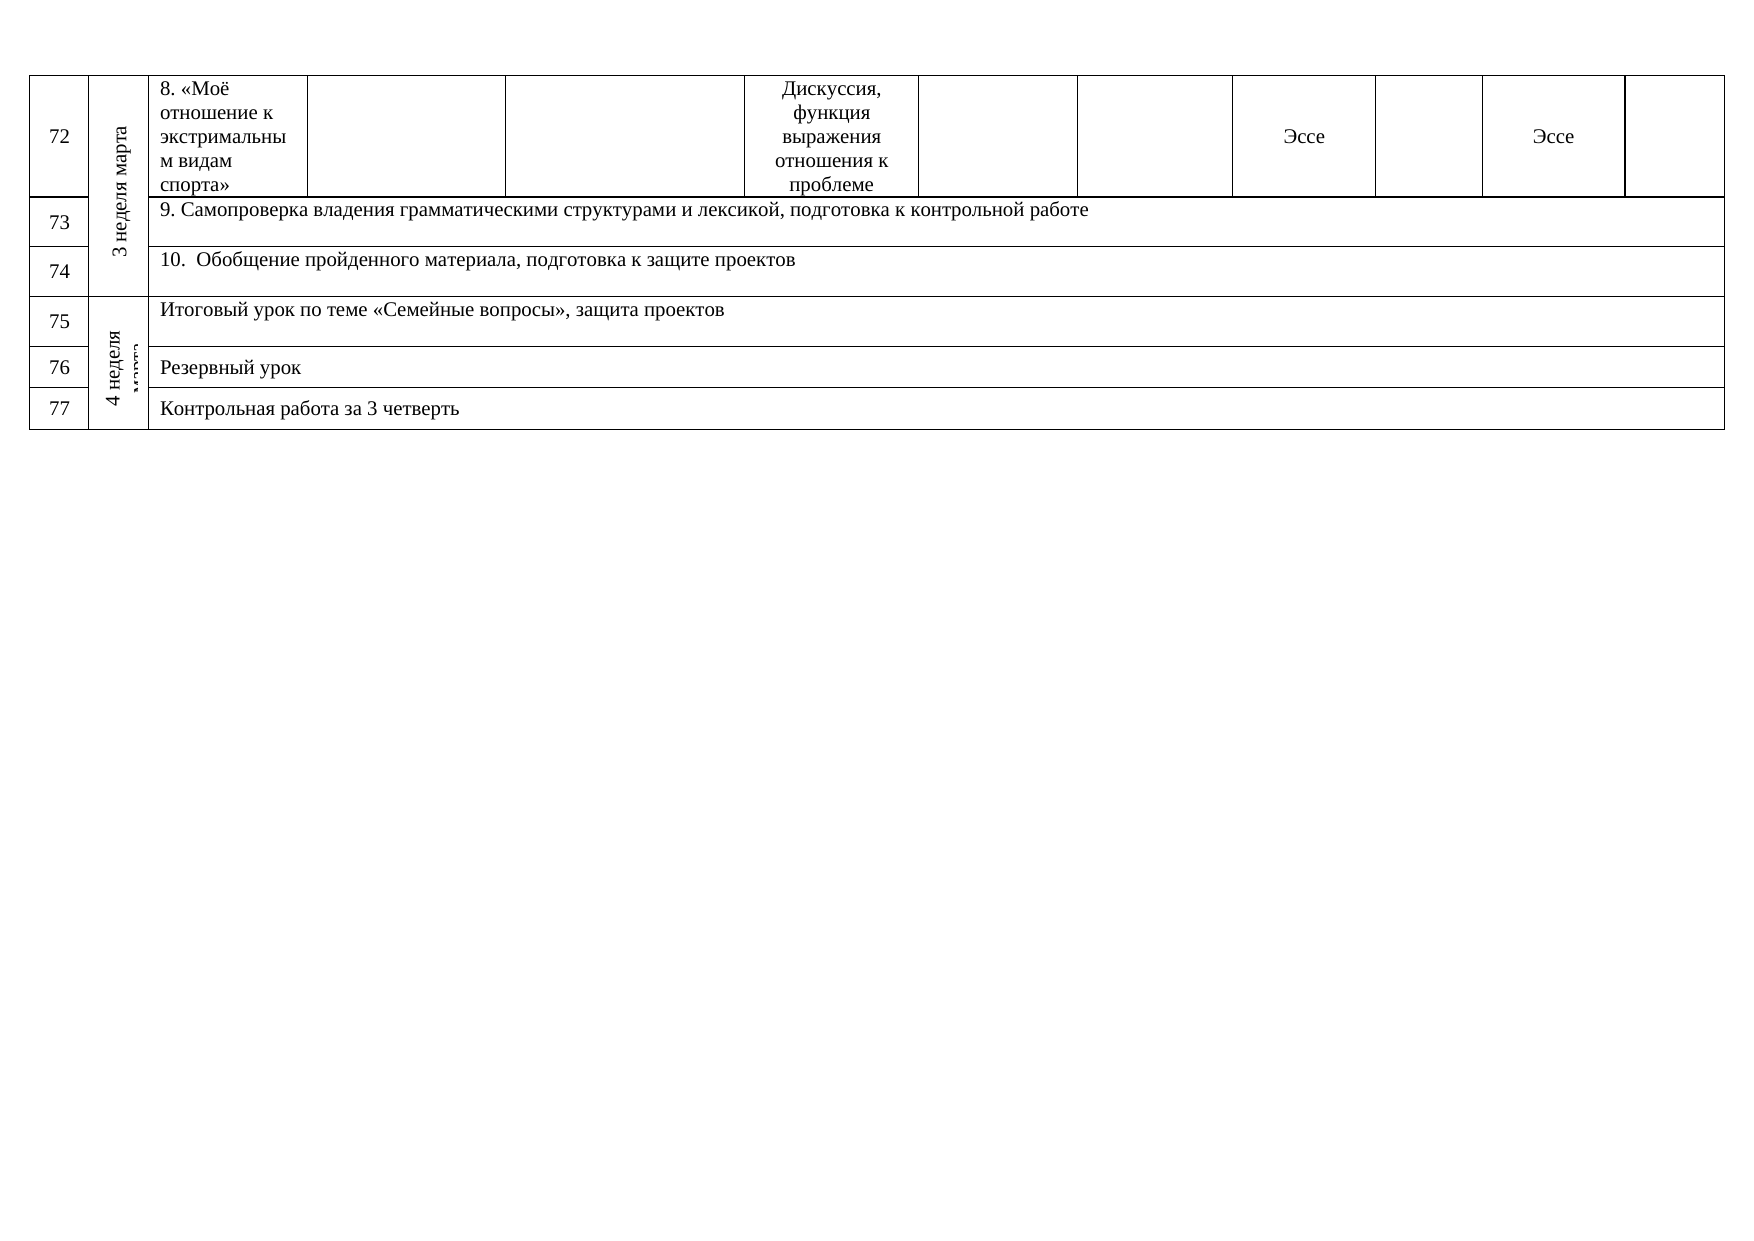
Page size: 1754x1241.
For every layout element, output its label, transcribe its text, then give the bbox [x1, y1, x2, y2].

table_cell 75 [30, 297, 88, 346]
table_cell Резервный урок [149, 347, 1724, 387]
table_cell [919, 76, 1077, 196]
table_cell [308, 76, 505, 196]
table_cell 9. Самопроверка владения грамматическими структурами и лексикой, подготовка к контрольной работе [149, 198, 1724, 246]
table_cell 76 [30, 347, 88, 387]
table_cell 3 неделя марта [89, 76, 148, 296]
table_cell Итоговый урок по теме «Семейные вопросы», защита проектов [149, 297, 1724, 346]
table_cell 74 [30, 247, 88, 296]
table_cell Контрольная работа за 3 четверть [149, 388, 1724, 428]
table_cell Дискуссия, функция выражения отношения к проблеме [745, 76, 918, 196]
table_cell Эссе [1233, 76, 1375, 196]
table_cell [1376, 76, 1482, 196]
table_cell 4 неделя марта [89, 297, 148, 428]
table_cell 73 [30, 198, 88, 246]
table_cell [1078, 76, 1232, 196]
table_cell [1626, 76, 1724, 196]
table_cell Эссе [1483, 76, 1624, 196]
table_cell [506, 76, 744, 196]
table_cell 72 [30, 76, 88, 196]
table_cell 77 [30, 388, 88, 428]
table_cell 8. «Моё отношение к экстримальным видам спорта» [149, 76, 307, 196]
table_cell 10. Обобщение пройденного материала, подготовка к защите проектов [149, 247, 1724, 296]
